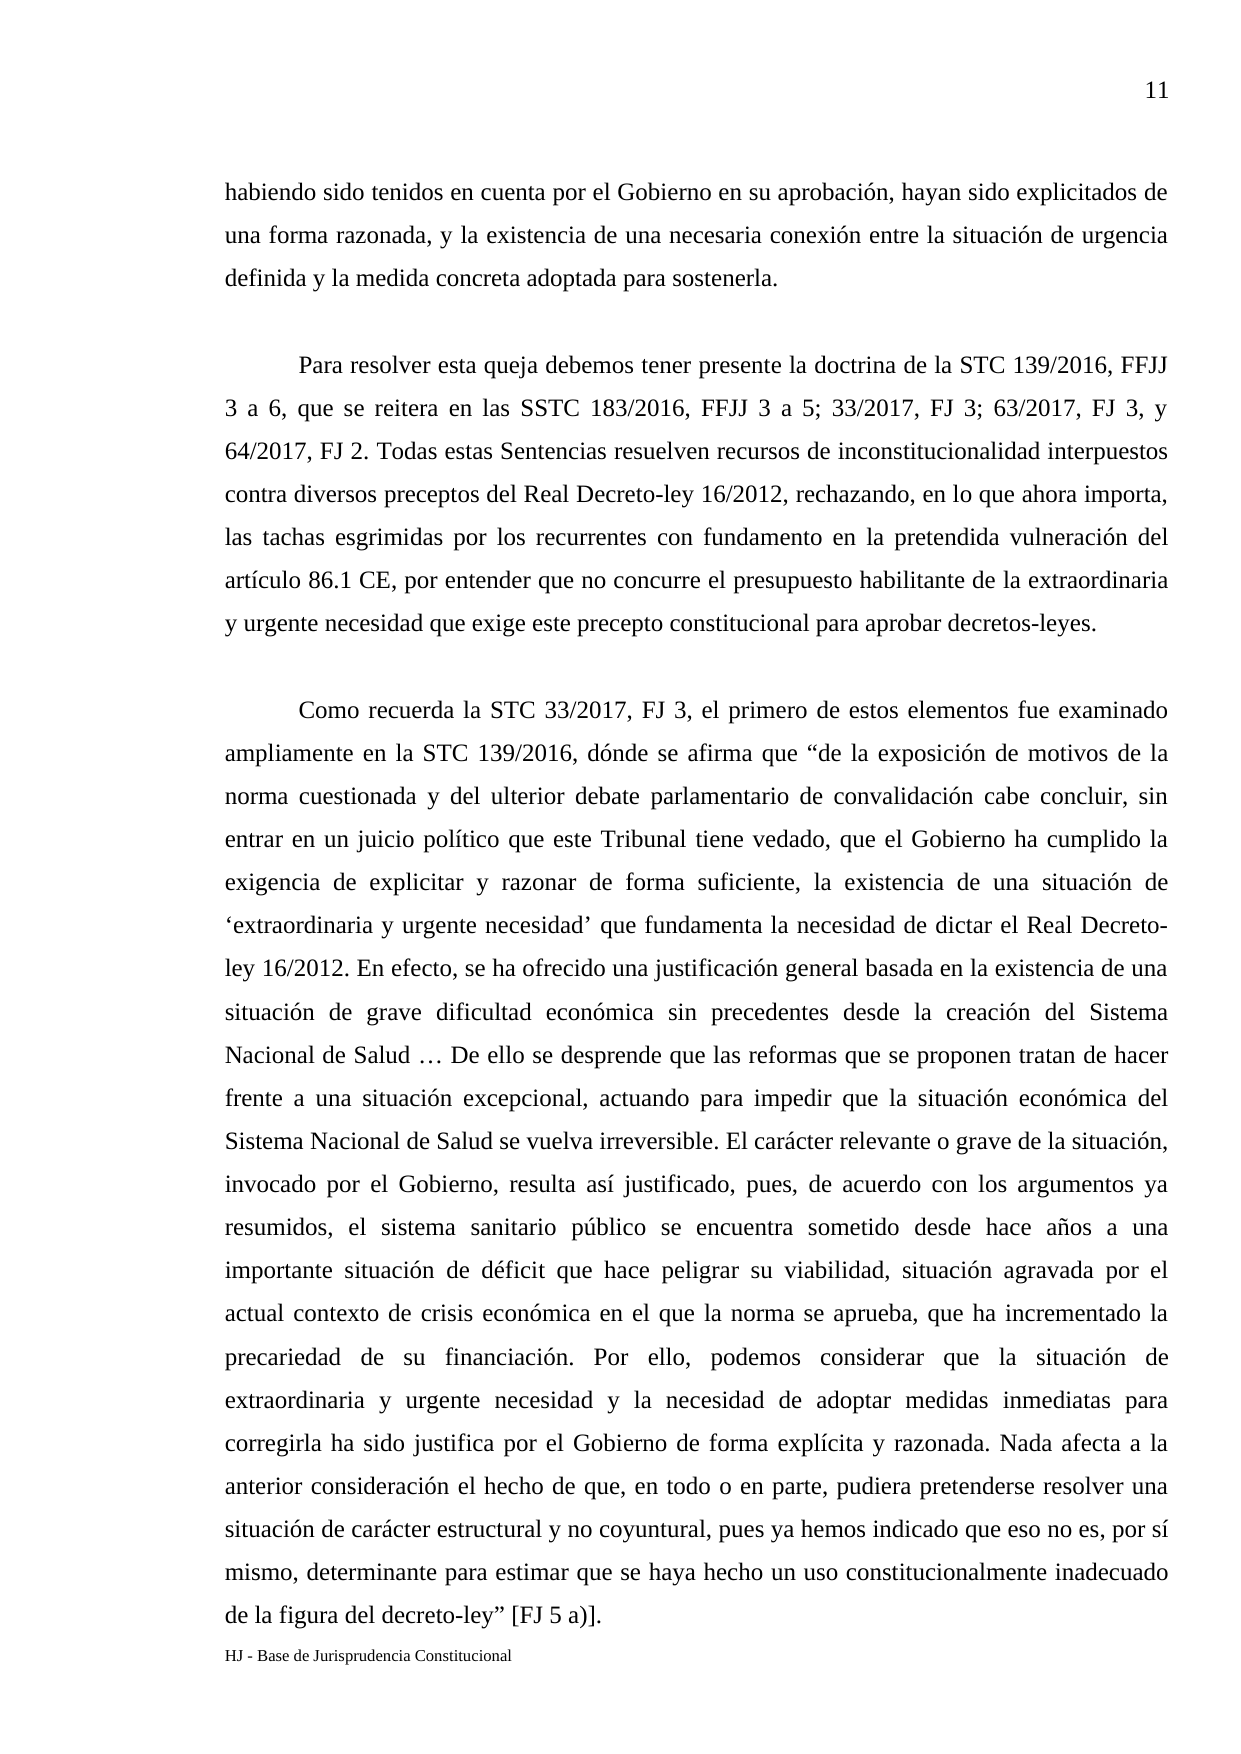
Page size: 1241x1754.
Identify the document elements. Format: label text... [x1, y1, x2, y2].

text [224, 177, 1169, 292]
text Para resolver esta queja debemos tener presente la doctrina de la STC 139/2016, FFJJ 3 a 6, que se reitera en las SSTC 183/2016, FFJJ 3 a 5; 33/2017, FJ 3; 63/2017, FJ 3, y 64/2017, FJ 2. Todas estas Sentencias resuelven recursos de inconstitucionalidad interpuestos contra diversos preceptos del Real Decreto-ley 16/2012, rechazando, en lo que ahora importa, las tachas esgrimidas por los recurrentes con fundamento en la pretendida vulneración del artículo 86.1 CE, por entender que no concurre el presupuesto habilitante de la extraordinaria y urgente necesidad que exige este precepto constitucional para aprobar decretos-leyes. [224, 350, 1169, 637]
text Como recuerda la STC 33/2017, FJ 3, el primero de estos elementos fue examinado ampliamente en la STC 139/2016, dónde se afirma que “de la exposición de motivos de la norma cuestionada y del ulterior debate parlamentario de convalidación cabe concluir, sin entrar en un juicio político que este Tribunal tiene vedado, que el Gobierno ha cumplido la exigencia de explicitar y razonar de forma suficiente, la existencia de una situación de ‘extraordinaria y urgente necesidad’ que fundamenta la necesidad de dictar el Real Decreto-ley 16/2012. En efecto, se ha ofrecido una justificación general basada en la existencia de una situación de grave dificultad económica sin precedentes desde la creación del Sistema Nacional de Salud … De ello se desprende que las reformas que se proponen tratan de hacer frente a una situación excepcional, actuando para impedir que la situación económica del Sistema Nacional de Salud se vuelva irreversible. El carácter relevante o grave de la situación, invocado por el Gobierno, resulta así justificado, pues, de acuerdo con los argumentos ya resumidos, el sistema sanitario público se encuentra sometido desde hace años a una importante situación de déficit que hace peligrar su viabilidad, situación agravada por el actual contexto de crisis económica en el que la norma se aprueba, que ha incrementado la precariedad de su financiación. Por ello, podemos considerar que la situación de extraordinaria y urgente necesidad y la necesidad de adoptar medidas inmediatas para corregirla ha sido justifica por el Gobierno de forma explícita y razonada. Nada afecta a la anterior consideración el hecho de que, en todo o en parte, pudiera pretenderse resolver una situación de carácter estructural y no coyuntural, pues ya hemos indicado que eso no es, por sí mismo, determinante para estimar que se haya hecho un uso constitucionalmente inadecuado de la figura del decreto-ley” [FJ 5 a)]. [224, 695, 1169, 1629]
